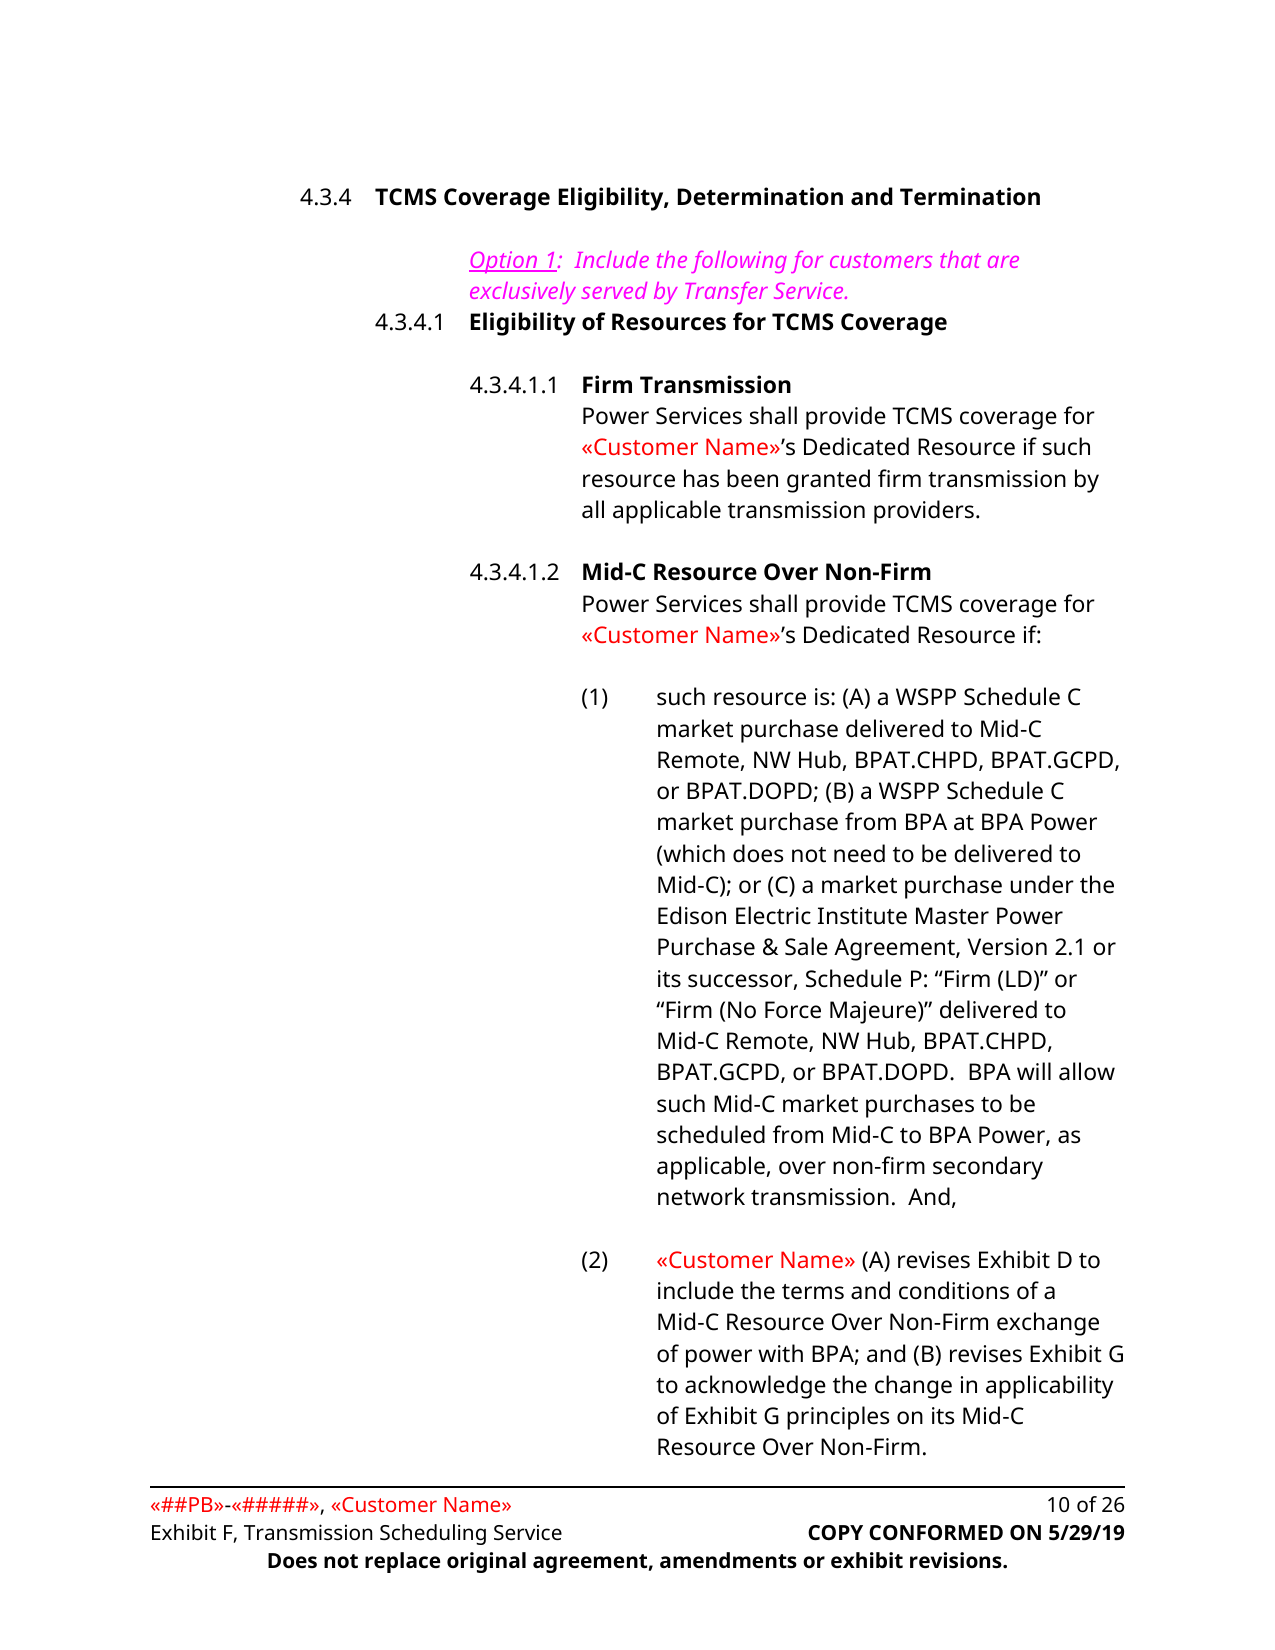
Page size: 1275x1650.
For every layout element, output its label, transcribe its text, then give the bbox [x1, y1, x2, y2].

text Option 1: Include the following for customers that are exclusively served by Transfer Service. [469, 244, 1125, 306]
text Power Services shall provide TCMS coverage for «Customer Name»’s Dedicated Resource if such resource has been granted firm transmission by all applicable transmission providers. [581, 400, 1125, 525]
text 4.3.4.1.2 Mid-C Resource Over Non-Firm [469, 556, 1125, 587]
text 4.3.4 TCMS Coverage Eligibility, Determination and Termination [300, 181, 1125, 212]
text Power Services shall provide TCMS coverage for «Customer Name»’s Dedicated Resource if: [581, 587, 1125, 650]
text (1) such resource is: (A) a WSPP Schedule C market purchase delivered to Mid-C Remote, NW Hub, BPAT.CHPD, BPAT.GCPD, or BPAT.DOPD; (B) a WSPP Schedule C market purchase from BPA at BPA Power (which does not need to be delivered to Mid-C); or (C) a market purchase under the Edison Electric Institute Master Power Purchase & Sale Agreement, Version 2.1 or its successor, Schedule P: “Firm (LD)” or “Firm (No Force Majeure)” delivered to Mid-C Remote, NW Hub, BPAT.CHPD, BPAT.GCPD, or BPAT.DOPD. BPA will allow such Mid-C market purchases to be scheduled from Mid-C to BPA Power, as applicable, over non-firm secondary network transmission. And, [581, 681, 1125, 1212]
text 4.3.4.1 Eligibility of Resources for TCMS Coverage(07/14/17 Version) [375, 306, 1125, 337]
text (2) «Customer Name» (A) revises Exhibit D to include the terms and conditions of a Mid-C Resource Over Non-Firm exchange of power with BPA; and (B) revises Exhibit G to acknowledge the change in applicability of Exhibit G principles on its Mid-C Resource Over Non-Firm. [581, 1244, 1125, 1462]
text 4.3.4.1.1 Firm Transmission [469, 369, 1125, 400]
